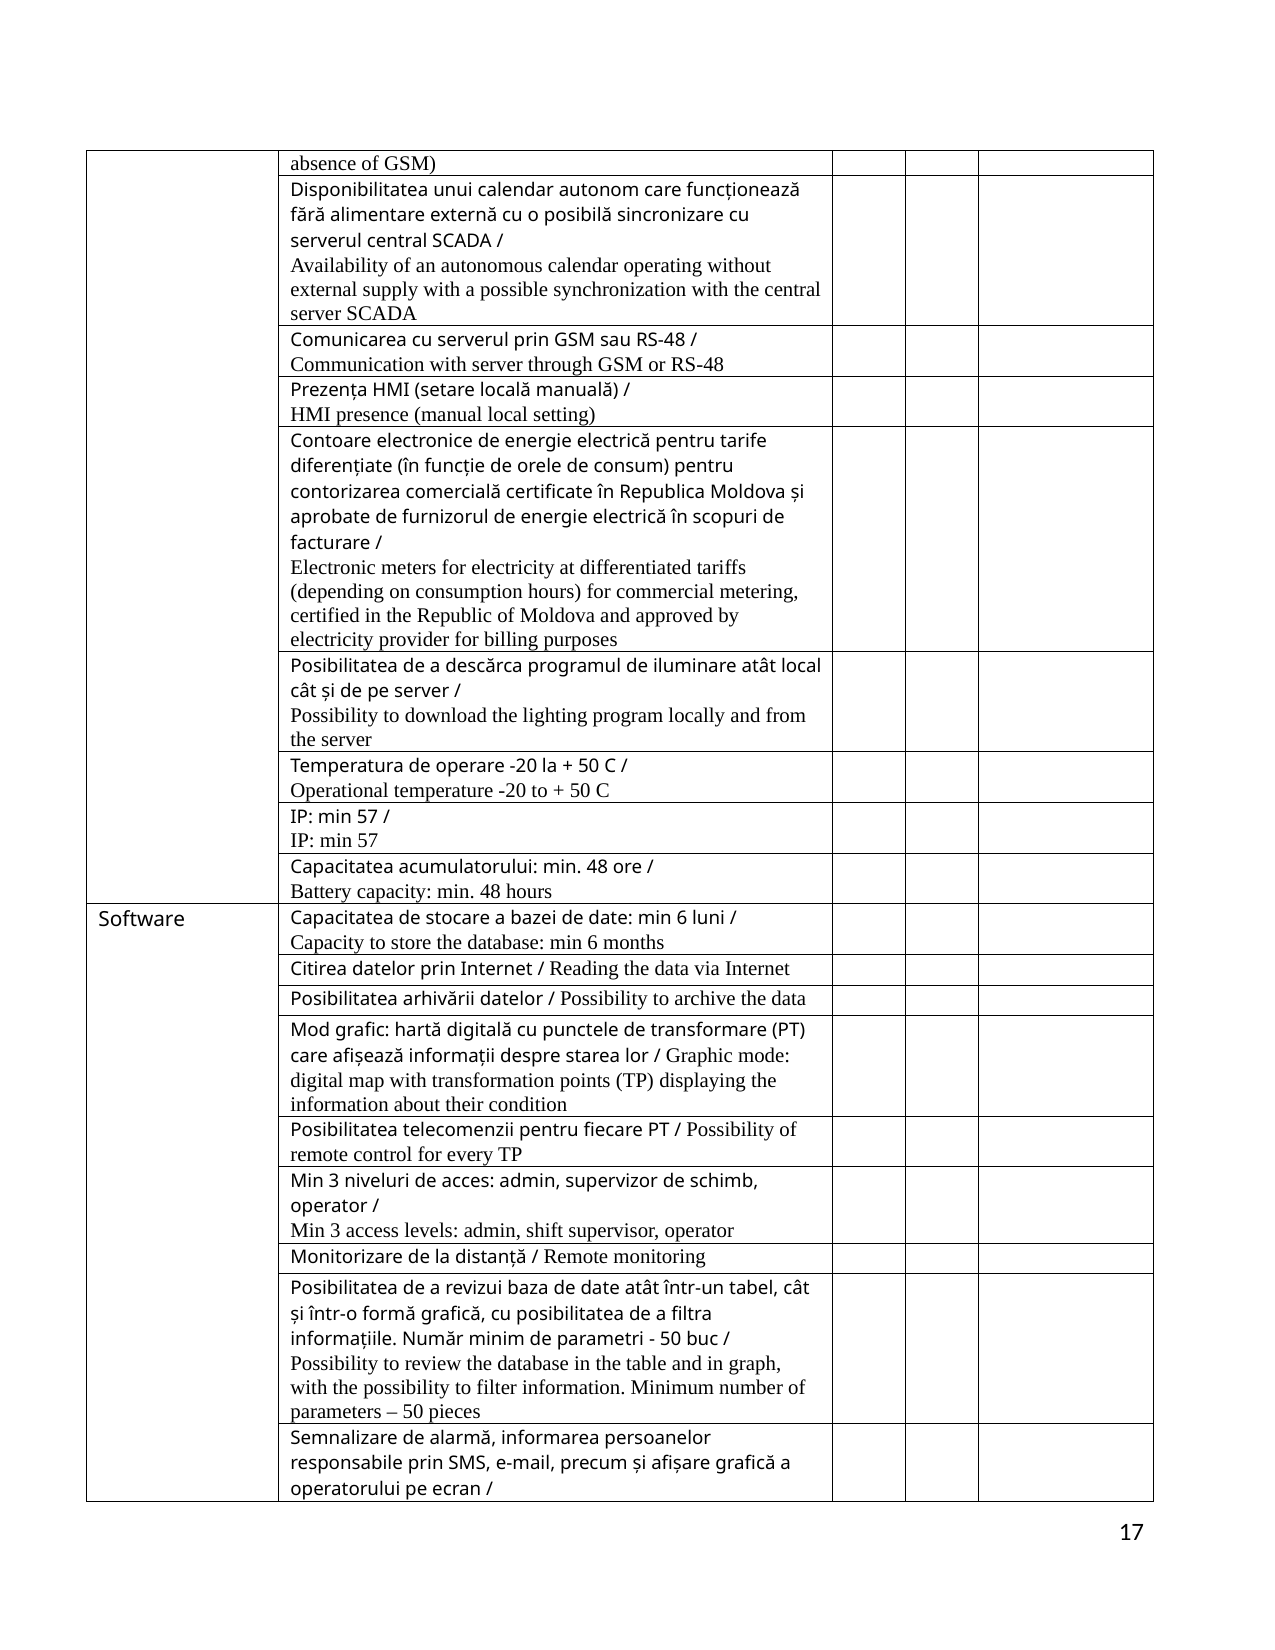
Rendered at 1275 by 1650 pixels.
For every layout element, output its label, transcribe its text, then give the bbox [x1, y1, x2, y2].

table_cell [906, 1016, 978, 1116]
table_cell [906, 176, 978, 325]
table_cell [906, 803, 978, 852]
table_cell [979, 1117, 1153, 1166]
table_cell Software [87, 904, 278, 1501]
table_cell [833, 986, 905, 1015]
table_cell [833, 326, 905, 376]
table_cell [833, 377, 905, 426]
table_cell [833, 652, 905, 751]
table_cell [833, 752, 905, 802]
table_cell [979, 752, 1153, 802]
table_cell [833, 1016, 905, 1116]
table_cell IP: min 57 / IP: min 57 [279, 803, 832, 852]
table_cell [906, 1167, 978, 1242]
table_cell [979, 986, 1153, 1015]
table_cell [979, 904, 1153, 954]
table_cell Contoare electronice de energie electrică pentru tarife diferențiate (în funcție de orele de consum) pentru contorizarea comercială certificate în Republica Moldova și aprobate de furnizorul de energie electrică în scopuri de facturare / Electronic meters for electricity at differentiated tariffs (depending on consumption hours) for commercial metering, certified in the Republic of Moldova and approved by electricity provider for billing purposes [279, 427, 832, 651]
table_cell [833, 151, 905, 175]
table_cell [979, 377, 1153, 426]
table_cell [833, 176, 905, 325]
table_cell [906, 652, 978, 751]
table_cell Min 3 niveluri de acces: admin, supervizor de schimb, operator / Min 3 access levels: admin, shift supervisor, operator [279, 1167, 832, 1242]
table_cell [833, 1274, 905, 1423]
table_cell [979, 151, 1153, 175]
table_cell [979, 652, 1153, 751]
table_cell [906, 427, 978, 651]
table_cell Disponibilitatea unui calendar autonom care funcționează fără alimentare externă cu o posibilă sincronizare cu serverul central SCADA / Availability of an autonomous calendar operating without external supply with a possible synchronization with the central server SCADA [279, 176, 832, 325]
table_cell Temperatura de operare -20 la + 50 С / Operational temperature -20 to + 50 С [279, 752, 832, 802]
table_cell [833, 955, 905, 984]
table_cell [906, 904, 978, 954]
table_cell [833, 803, 905, 852]
table_cell Posibilitatea de a descărca programul de iluminare atât local cât și de pe server / Possibility to download the lighting program locally and from the server [279, 652, 832, 751]
table_cell [833, 1117, 905, 1166]
table_cell [906, 1117, 978, 1166]
table_cell Capacitatea acumulatorului: min. 48 ore / Battery capacity: min. 48 hours [279, 854, 832, 903]
table_cell [833, 1167, 905, 1242]
table_cell [833, 1424, 905, 1501]
table_cell [833, 1244, 905, 1273]
table_cell [833, 904, 905, 954]
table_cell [279, 1424, 832, 1501]
table_cell Posibilitatea telecomenzii pentru fiecare PT / Possibility of remote control for every TP [279, 1117, 832, 1166]
table_cell Mod grafic: hartă digitală cu punctele de transformare (PT) care afișează informații despre starea lor / Graphic mode: digital map with transformation points (TP) displaying the information about their condition [279, 1016, 832, 1116]
table_cell [979, 803, 1153, 852]
table_cell [906, 377, 978, 426]
table_cell [906, 752, 978, 802]
table_cell [906, 1244, 978, 1273]
table_cell [979, 955, 1153, 984]
table_cell [979, 1424, 1153, 1501]
table_cell [906, 1274, 978, 1423]
table_cell Citirea datelor prin Internet / Reading the data via Internet [279, 955, 832, 984]
table_cell [979, 1274, 1153, 1423]
table_cell [906, 955, 978, 984]
table_cell [906, 326, 978, 376]
table_cell Capacitatea de stocare a bazei de date: min 6 luni / Capacity to store the database: min 6 months [279, 904, 832, 954]
table_cell [906, 151, 978, 175]
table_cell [279, 151, 832, 175]
table_cell [979, 326, 1153, 376]
table_cell Comunicarea cu serverul prin GSM sau RS-48 / Communication with server through GSM or RS-48 [279, 326, 832, 376]
table_cell [906, 1424, 978, 1501]
table_cell [979, 176, 1153, 325]
table_cell [979, 1167, 1153, 1242]
table_cell [979, 1244, 1153, 1273]
table_cell [979, 427, 1153, 651]
table_cell [979, 1016, 1153, 1116]
table_cell [833, 427, 905, 651]
table_cell [979, 854, 1153, 903]
table_cell [906, 986, 978, 1015]
table_cell Posibilitatea arhivării datelor / Possibility to archive the data [279, 986, 832, 1015]
table_cell [906, 854, 978, 903]
table_cell [833, 854, 905, 903]
table_cell Monitorizare de la distanță / Remote monitoring [279, 1244, 832, 1273]
table_cell Posibilitatea de a revizui baza de date atât într-un tabel, cât și într-o formă grafică, cu posibilitatea de a filtra informațiile. Număr minim de parametri - 50 buc / Possibility to review the database in the table and in graph, with the possibility to filter information. Minimum number of parameters – 50 pieces [279, 1274, 832, 1423]
table_cell Prezența HMI (setare locală manuală) / HMI presence (manual local setting) [279, 377, 832, 426]
